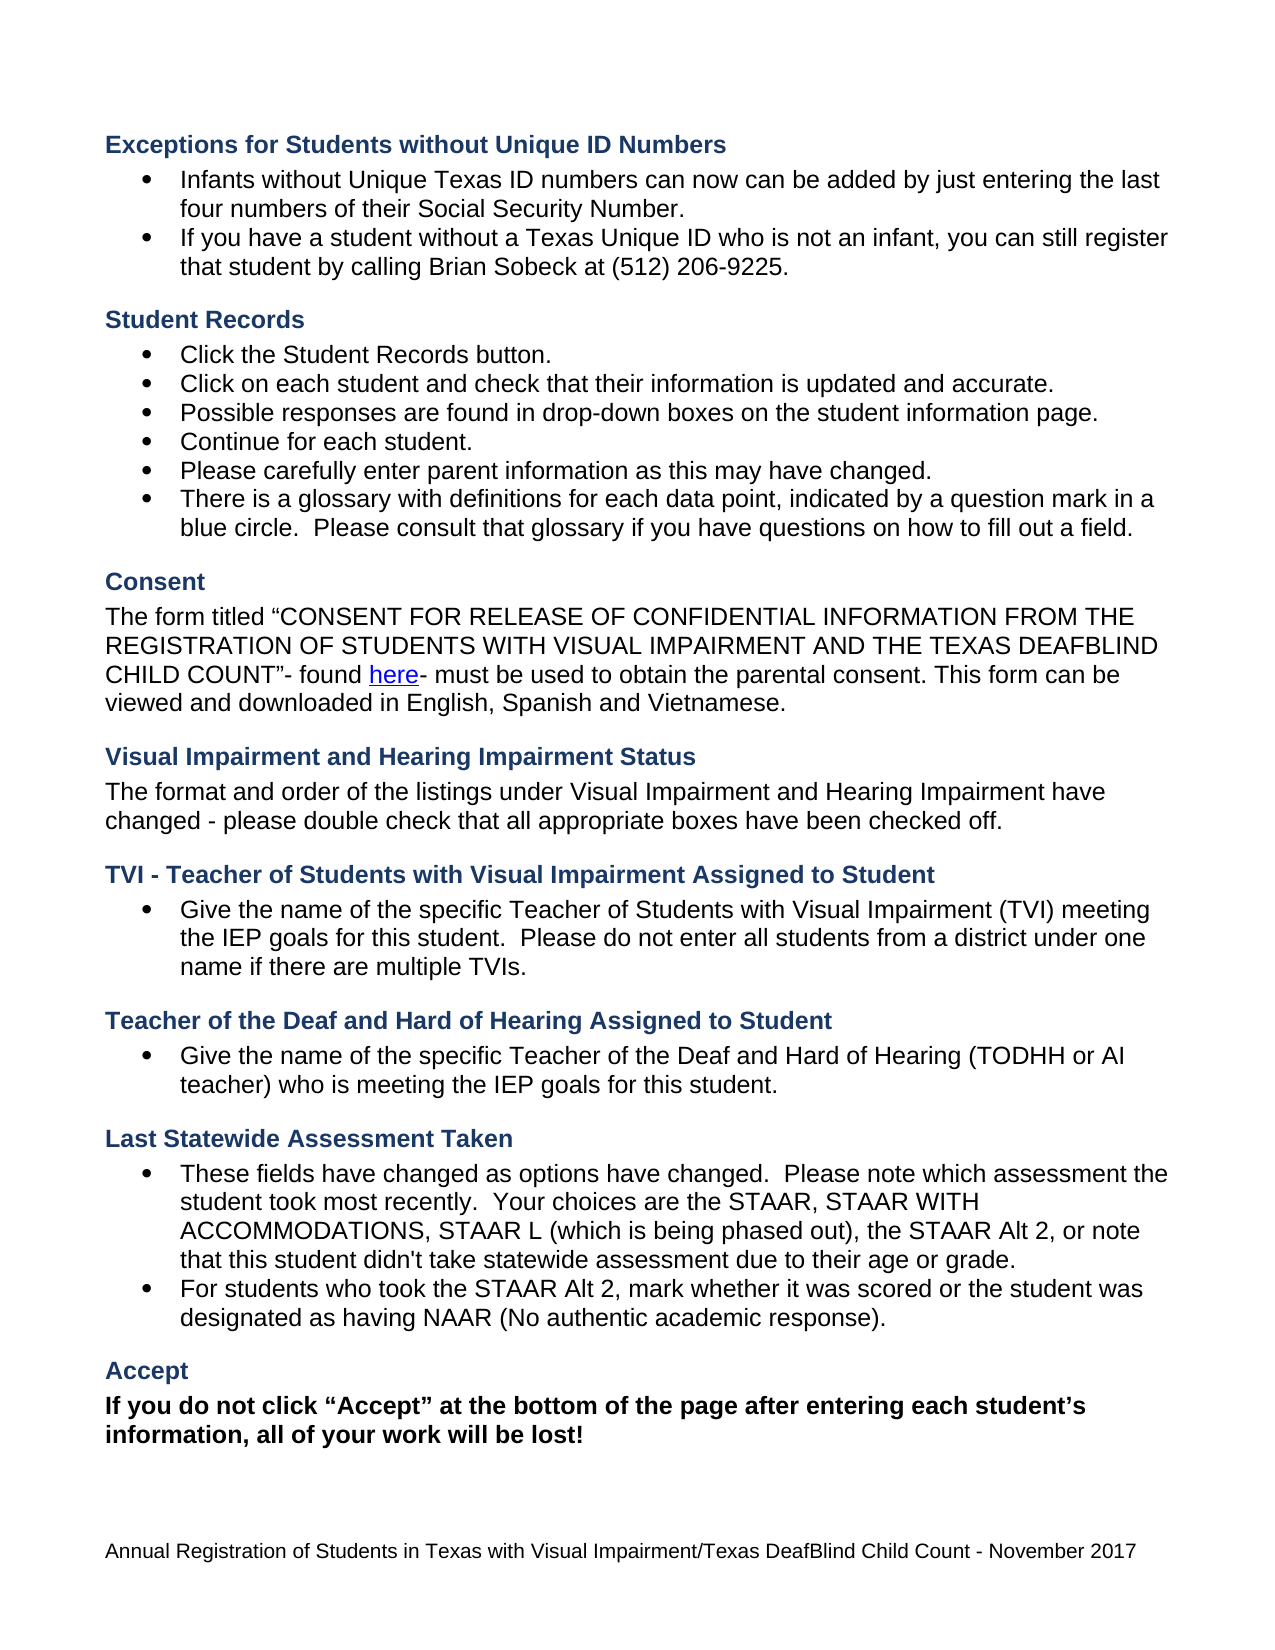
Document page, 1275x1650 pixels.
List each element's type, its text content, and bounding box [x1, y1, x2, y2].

list Please carefully enter parent information as this may have changed. [142, 456, 1170, 484]
list If you have a student without a Texas Unique ID who is not an infant, you can still register that student by calling Brian Sobeck at (512) 206-9225. [142, 223, 1170, 280]
subtitle Visual Impairment and Hearing Impairment Status [105, 742, 1170, 771]
subtitle Last Statewide Assessment Taken [105, 1123, 1170, 1152]
text The format and order of the listings under Visual Impairment and Hearing Impairment have changed - please double check that all appropriate boxes have been checked off. [105, 777, 1170, 834]
list Possible responses are found in drop-down boxes on the student information page. [142, 398, 1170, 427]
subtitle TVI - Teacher of Students with Visual Impairment Assigned to Student [105, 859, 1170, 888]
subtitle Accept [105, 1356, 1170, 1385]
subtitle Consent [105, 567, 1170, 596]
list Click on each student and check that their information is updated and accurate. [142, 369, 1170, 398]
text If you do not click “Accept” at the bottom of the page after entering each student’s information, all of your work will be lost! [105, 1391, 1170, 1449]
subtitle Teacher of the Deaf and Hard of Hearing Assigned to Student [105, 1006, 1170, 1035]
list Click the Student Records button. [142, 340, 1170, 369]
list Continue for each student. [142, 427, 1170, 456]
text The form titled “CONSENT FOR RELEASE OF CONFIDENTIAL INFORMATION FROM THE REGISTRATION OF STUDENTS WITH VISUAL IMPAIRMENT AND THE TEXAS DEAFBLIND CHILD COUNT”- found here- must be used to obtain the parental consent. This form can be viewed and downloaded in English, Spanish and Vietnamese. [105, 602, 1170, 717]
list Give the name of the specific Teacher of Students with Visual Impairment (TVI) meeting the IEP goals for this student. Please do not enter all students from a district under one name if there are multiple TVIs. [142, 894, 1170, 981]
list Give the name of the specific Teacher of the Deaf and Hard of Hearing (TODHH or AI teacher) who is meeting the IEP goals for this student. [142, 1041, 1170, 1098]
list There is a glossary with definitions for each data point, indicated by a question mark in a blue circle. Please consult that glossary if you have questions on how to fill out a field. [142, 484, 1170, 542]
list For students who took the STAAR Alt 2, mark whether it was scored or the student was designated as having NAAR (No authentic academic response). [142, 1274, 1170, 1331]
list These fields have changed as options have changed. Please note which assessment the student took most recently. Your choices are the STAAR, STAAR WITH ACCOMMODATIONS, STAAR L (which is being phased out), the STAAR Alt 2, or note that this student didn't take statewide assessment due to their age or grade. [142, 1158, 1170, 1274]
subtitle Student Records [105, 305, 1170, 334]
list Infants without Unique Texas ID numbers can now can be added by just entering the last four numbers of their Social Security Number. [142, 165, 1170, 223]
subtitle Exceptions for Students without Unique ID Numbers [105, 130, 1170, 159]
